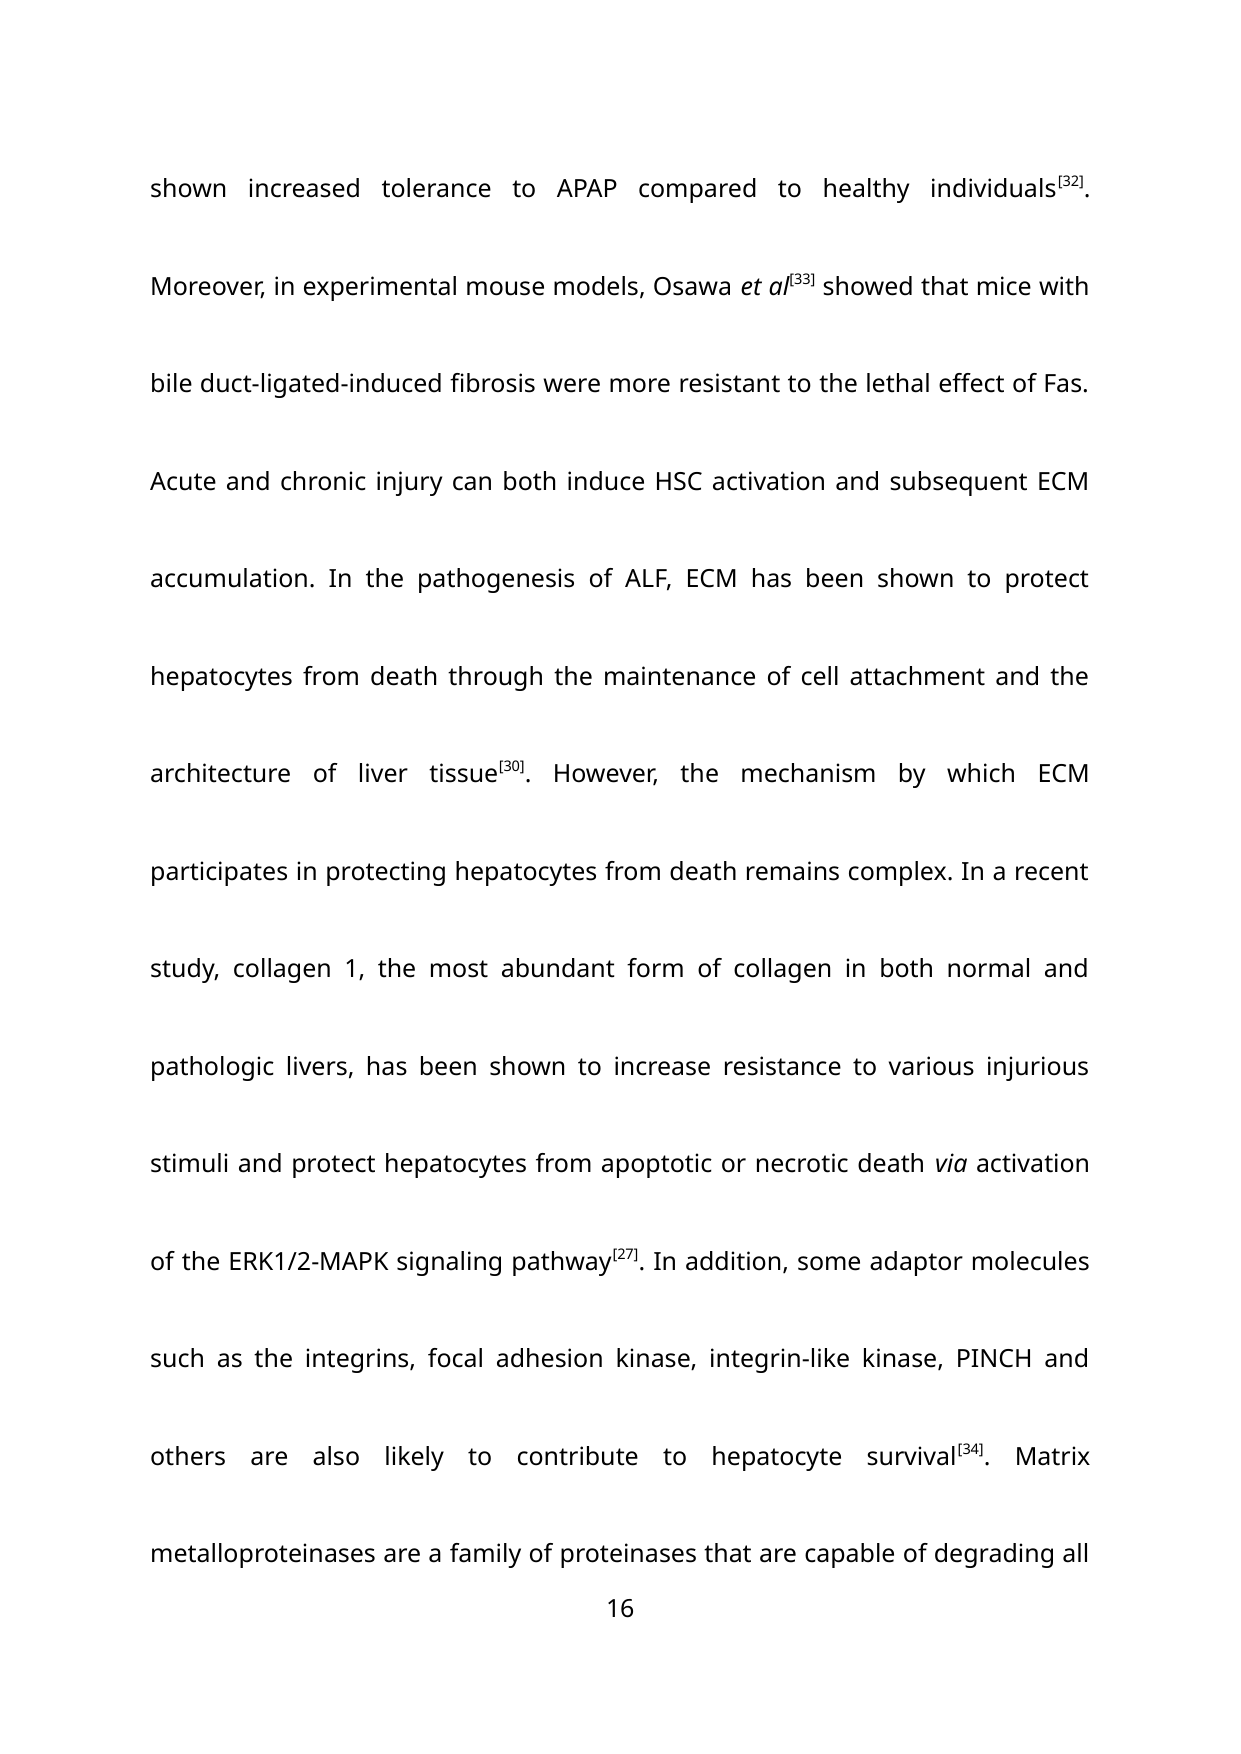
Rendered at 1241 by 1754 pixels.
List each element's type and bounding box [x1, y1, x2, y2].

text [150, 156, 1090, 1586]
